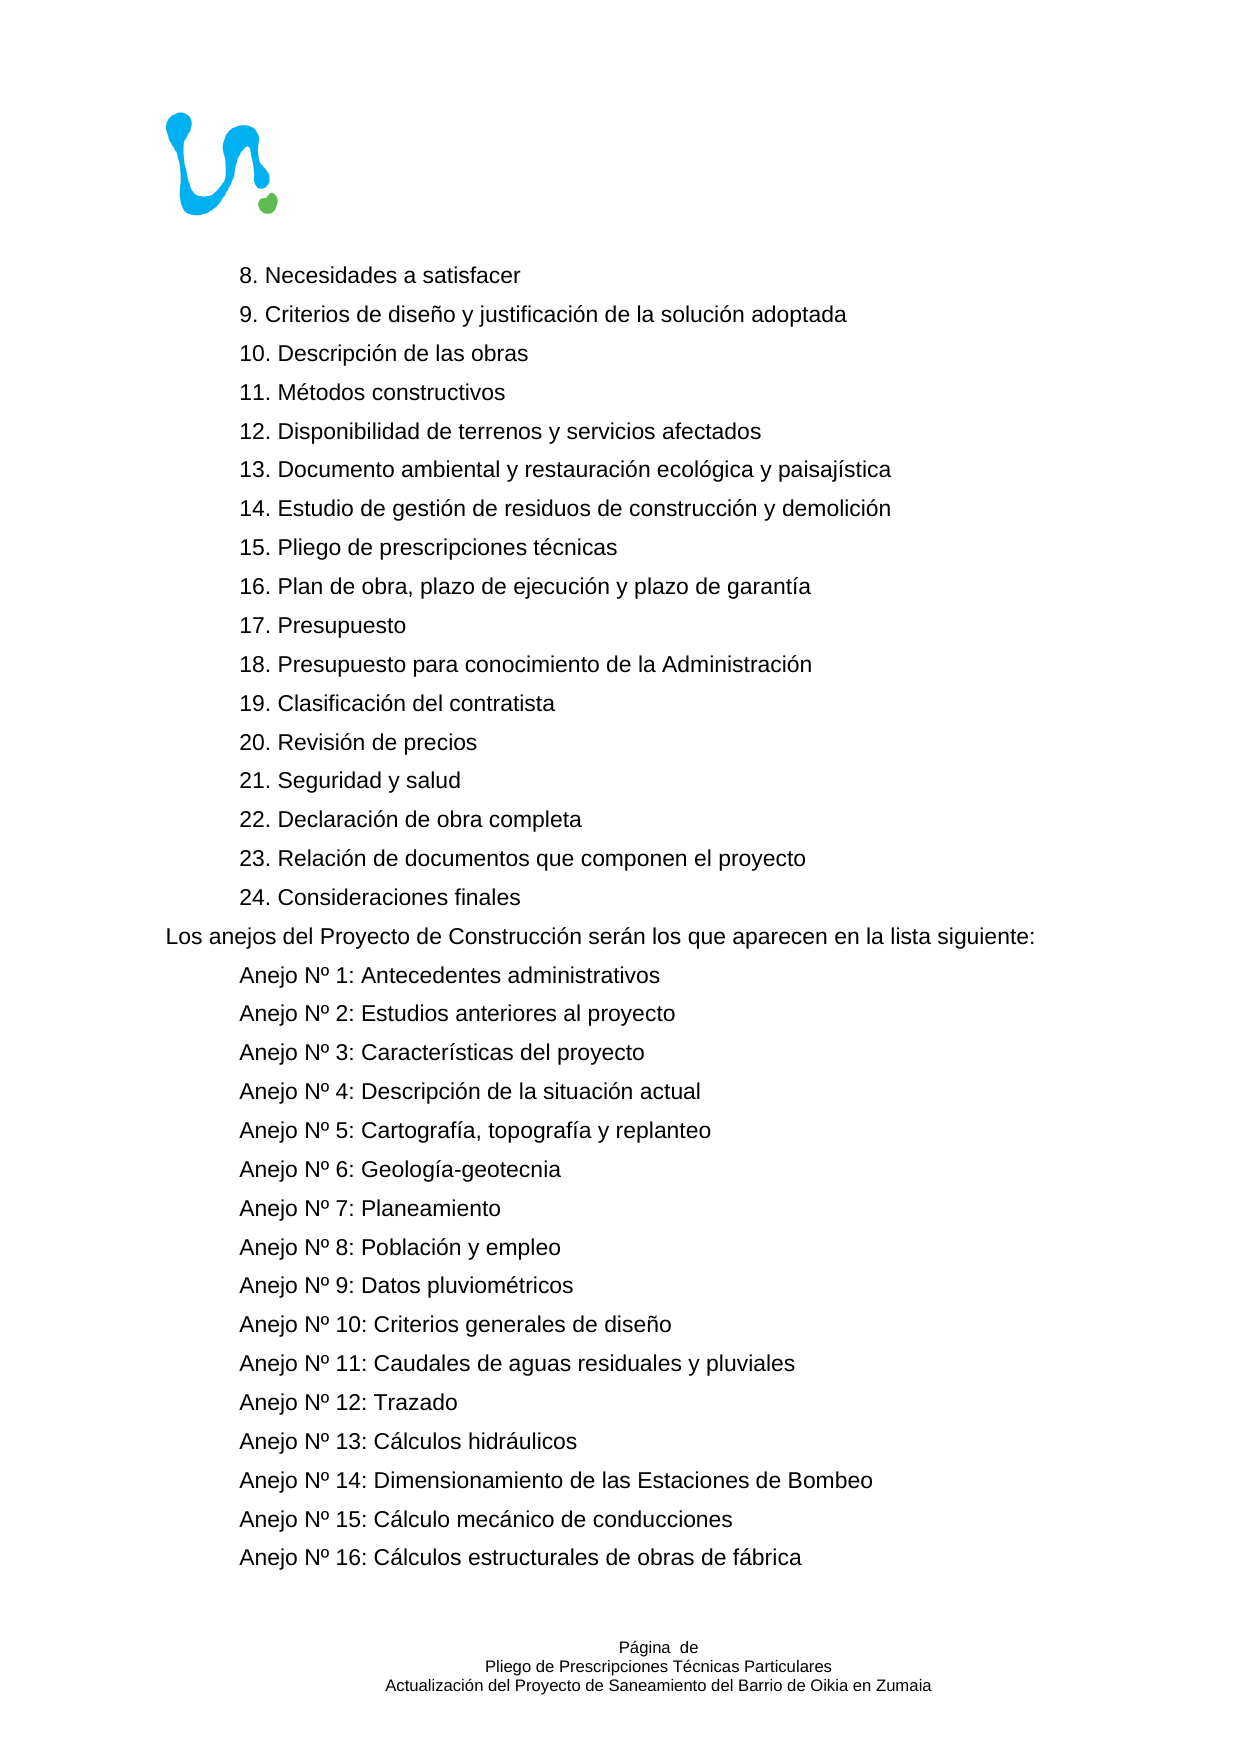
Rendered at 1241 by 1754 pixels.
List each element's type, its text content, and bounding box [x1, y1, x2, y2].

text Anejo Nº 11: Caudales de aguas residuales y pluviales [239, 1350, 1152, 1376]
text Anejo Nº 10: Criterios generales de diseño [239, 1311, 1152, 1338]
text 18. Presupuesto para conocimiento de la Administración [239, 651, 1152, 677]
text Anejo Nº 16: Cálculos estructurales de obras de fábrica [239, 1544, 1152, 1571]
text Anejo Nº 2: Estudios anteriores al proyecto [239, 1000, 1152, 1027]
text 9. Criterios de diseño y justificación de la solución adoptada [239, 301, 1152, 327]
text 13. Documento ambiental y restauración ecológica y paisajística [239, 456, 1152, 483]
text 15. Pliego de prescripciones técnicas [239, 534, 1152, 561]
text Anejo Nº 15: Cálculo mecánico de conducciones [239, 1506, 1152, 1532]
text 21. Seguridad y salud [239, 767, 1152, 794]
text 24. Consideraciones finales [239, 884, 1152, 910]
text 20. Revisión de precios [239, 728, 1152, 755]
text Anejo Nº 13: Cálculos hidráulicos [239, 1428, 1152, 1454]
text 22. Declaración de obra completa [239, 806, 1152, 832]
text 8. Necesidades a satisfacer [239, 262, 1152, 288]
text 10. Descripción de las obras [239, 340, 1152, 366]
text Anejo Nº 9: Datos pluviométricos [239, 1272, 1152, 1299]
text Anejo Nº 14: Dimensionamiento de las Estaciones de Bombeo [239, 1467, 1152, 1493]
text 12. Disponibilidad de terrenos y servicios afectados [239, 418, 1152, 444]
text Anejo Nº 8: Población y empleo [239, 1233, 1152, 1260]
text 23. Relación de documentos que componen el proyecto [239, 845, 1152, 871]
text 19. Clasificación del contratista [239, 689, 1152, 716]
text Anejo Nº 12: Trazado [239, 1389, 1152, 1415]
text Anejo Nº 5: Cartografía, topografía y replanteo [239, 1117, 1152, 1143]
text 16. Plan de obra, plazo de ejecución y plazo de garantía [239, 573, 1152, 599]
text Anejo Nº 7: Planeamiento [239, 1195, 1152, 1221]
text Anejo Nº 6: Geología-geotecnia [239, 1156, 1152, 1182]
text 11. Métodos constructivos [239, 379, 1152, 405]
text 17. Presupuesto [239, 612, 1152, 638]
text Anejo Nº 3: Características del proyecto [239, 1039, 1152, 1066]
text Los anejos del Proyecto de Construcción serán los que aparecen en la lista siguiente: [165, 923, 1152, 949]
text 14. Estudio de gestión de residuos de construcción y demolición [239, 495, 1152, 522]
picture [165, 112, 279, 224]
text Anejo Nº 4: Descripción de la situación actual [239, 1078, 1152, 1104]
text Anejo Nº 1: Antecedentes administrativos [239, 962, 1152, 988]
picture [165, 112, 176, 124]
